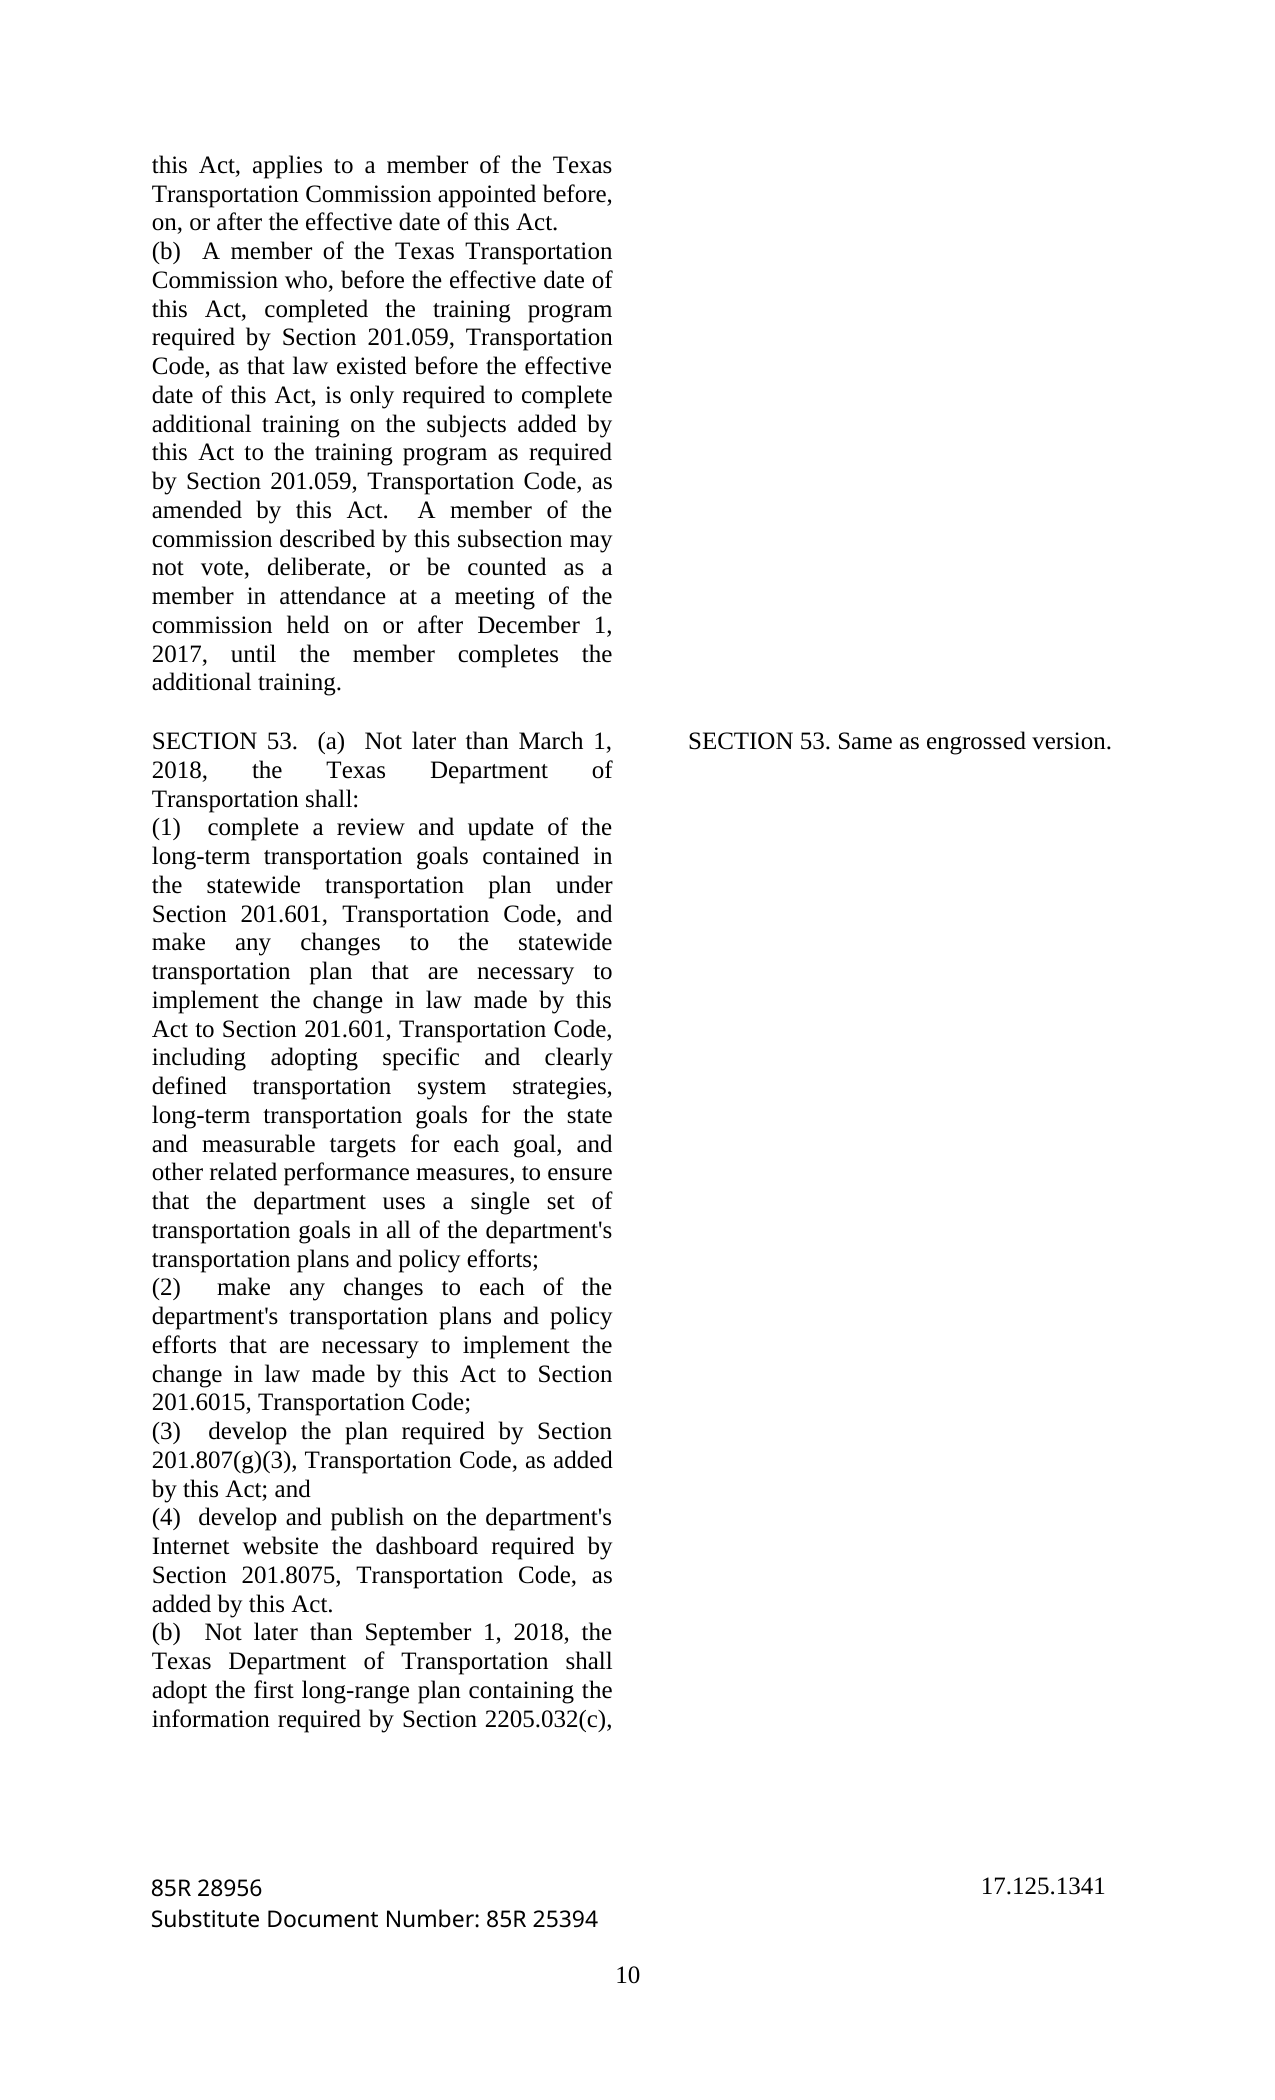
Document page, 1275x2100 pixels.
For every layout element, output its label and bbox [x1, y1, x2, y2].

table_cell [138, 150, 1136, 1762]
